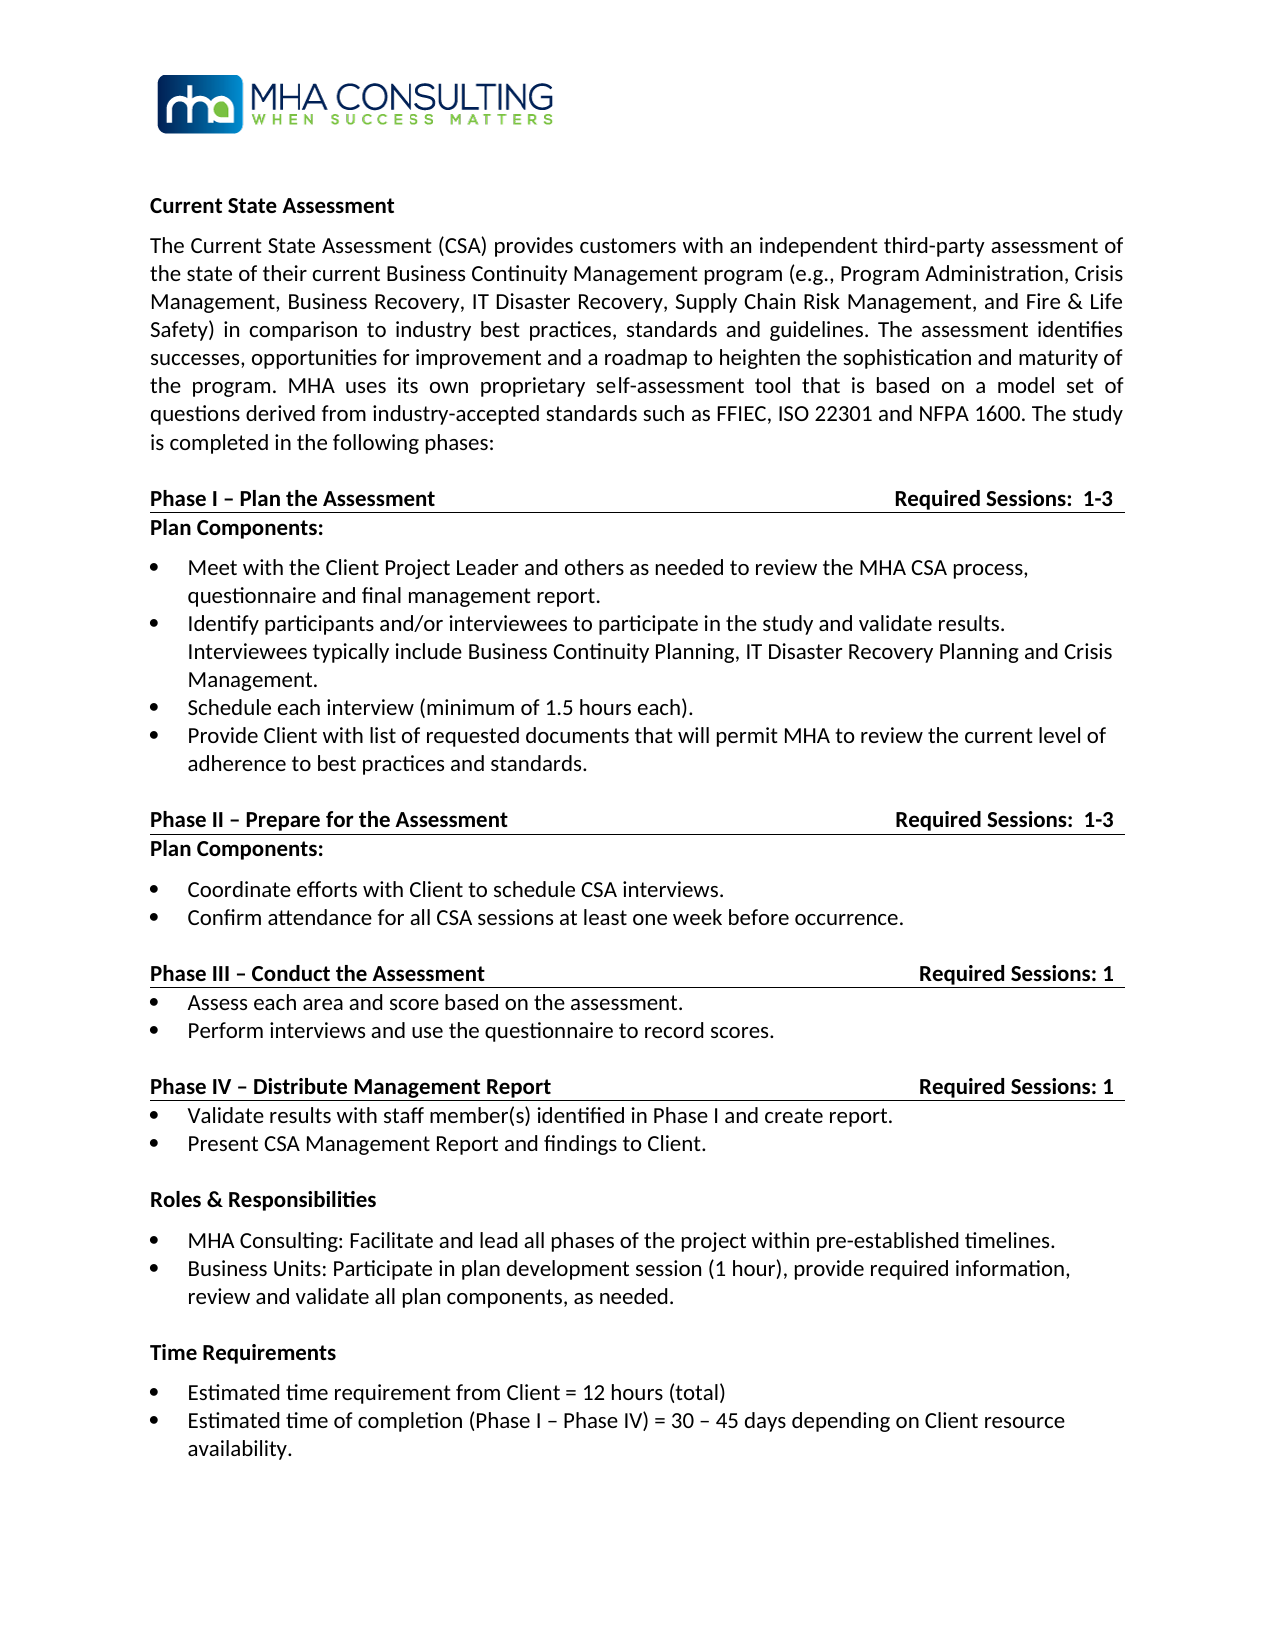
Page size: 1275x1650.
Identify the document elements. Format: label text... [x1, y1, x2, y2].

text Time Requirements [150, 1338, 1125, 1366]
table_header Required Sessions: 1 [701, 959, 1125, 987]
list Validate results with staff member(s) identified in Phase I and create report. [150, 1101, 1125, 1129]
table_header Phase I – Plan the Assessment [150, 484, 701, 512]
list Provide Client with list of requested documents that will permit MHA to review the current level of adherence to best practices and standards. [150, 721, 1125, 777]
text Current State Assessment [150, 191, 1125, 219]
text The Current State Assessment (CSA) provides customers with an independent third-party assessment of the state of their current Business Continuity Management program (e.g., Program Administration, Crisis Management, Business Recovery, IT Disaster Recovery, Supply Chain Risk Management, and Fire & Life Safety) in comparison to industry best practices, standards and guidelines. The assessment identifies successes, opportunities for improvement and a roadmap to heighten the sophistication and maturity of the program. MHA uses its own proprietary self-assessment tool that is based on a model set of questions derived from industry-accepted standards such as FFIEC, ISO 22301 and NFPA 1600. The study is completed in the following phases: [150, 231, 1125, 456]
text Plan Components: [150, 835, 1125, 862]
list Present CSA Management Report and findings to Client. [150, 1129, 1125, 1157]
table_header Phase II – Prepare for the Assessment [150, 805, 701, 833]
list MHA Consulting: Facilitate and lead all phases of the project within pre-established timelines. [150, 1226, 1125, 1254]
table_header Phase III – Conduct the Assessment [150, 959, 701, 987]
table_header Phase IV – Distribute Management Report [150, 1072, 701, 1100]
picture [150, 75, 234, 134]
picture [238, 75, 559, 134]
list Perform interviews and use the questionnaire to record scores. [150, 1016, 1125, 1044]
list Confirm attendance for all CSA sessions at least one week before occurrence. [150, 903, 1125, 931]
list Coordinate efforts with Client to schedule CSA interviews. [150, 875, 1125, 903]
list Business Units: Participate in plan development session (1 hour), provide required information, review and validate all plan components, as needed. [150, 1254, 1125, 1310]
text Roles & Responsibilities [150, 1185, 1125, 1213]
table_header Required Sessions: 1 [701, 1072, 1125, 1100]
list Meet with the Client Project Leader and others as needed to review the MHA CSA process, questionnaire and final management report. [150, 553, 1125, 609]
table_header Required Sessions: 1-3 [701, 484, 1125, 512]
text Plan Components: [150, 513, 1125, 541]
list Estimated time of completion (Phase I – Phase IV) = 30 – 45 days depending on Client resource availability. [150, 1406, 1125, 1462]
list Schedule each interview (minimum of 1.5 hours each). [150, 693, 1125, 721]
list Assess each area and score based on the assessment. [150, 988, 1125, 1016]
table_header Required Sessions: 1-3 [701, 805, 1125, 833]
list Identify participants and/or interviewees to participate in the study and validate results. Interviewees typically include Business Continuity Planning, IT Disaster Recovery Planning and Crisis Management. [150, 609, 1125, 693]
list Estimated time requirement from Client = 12 hours (total) [150, 1378, 1125, 1406]
